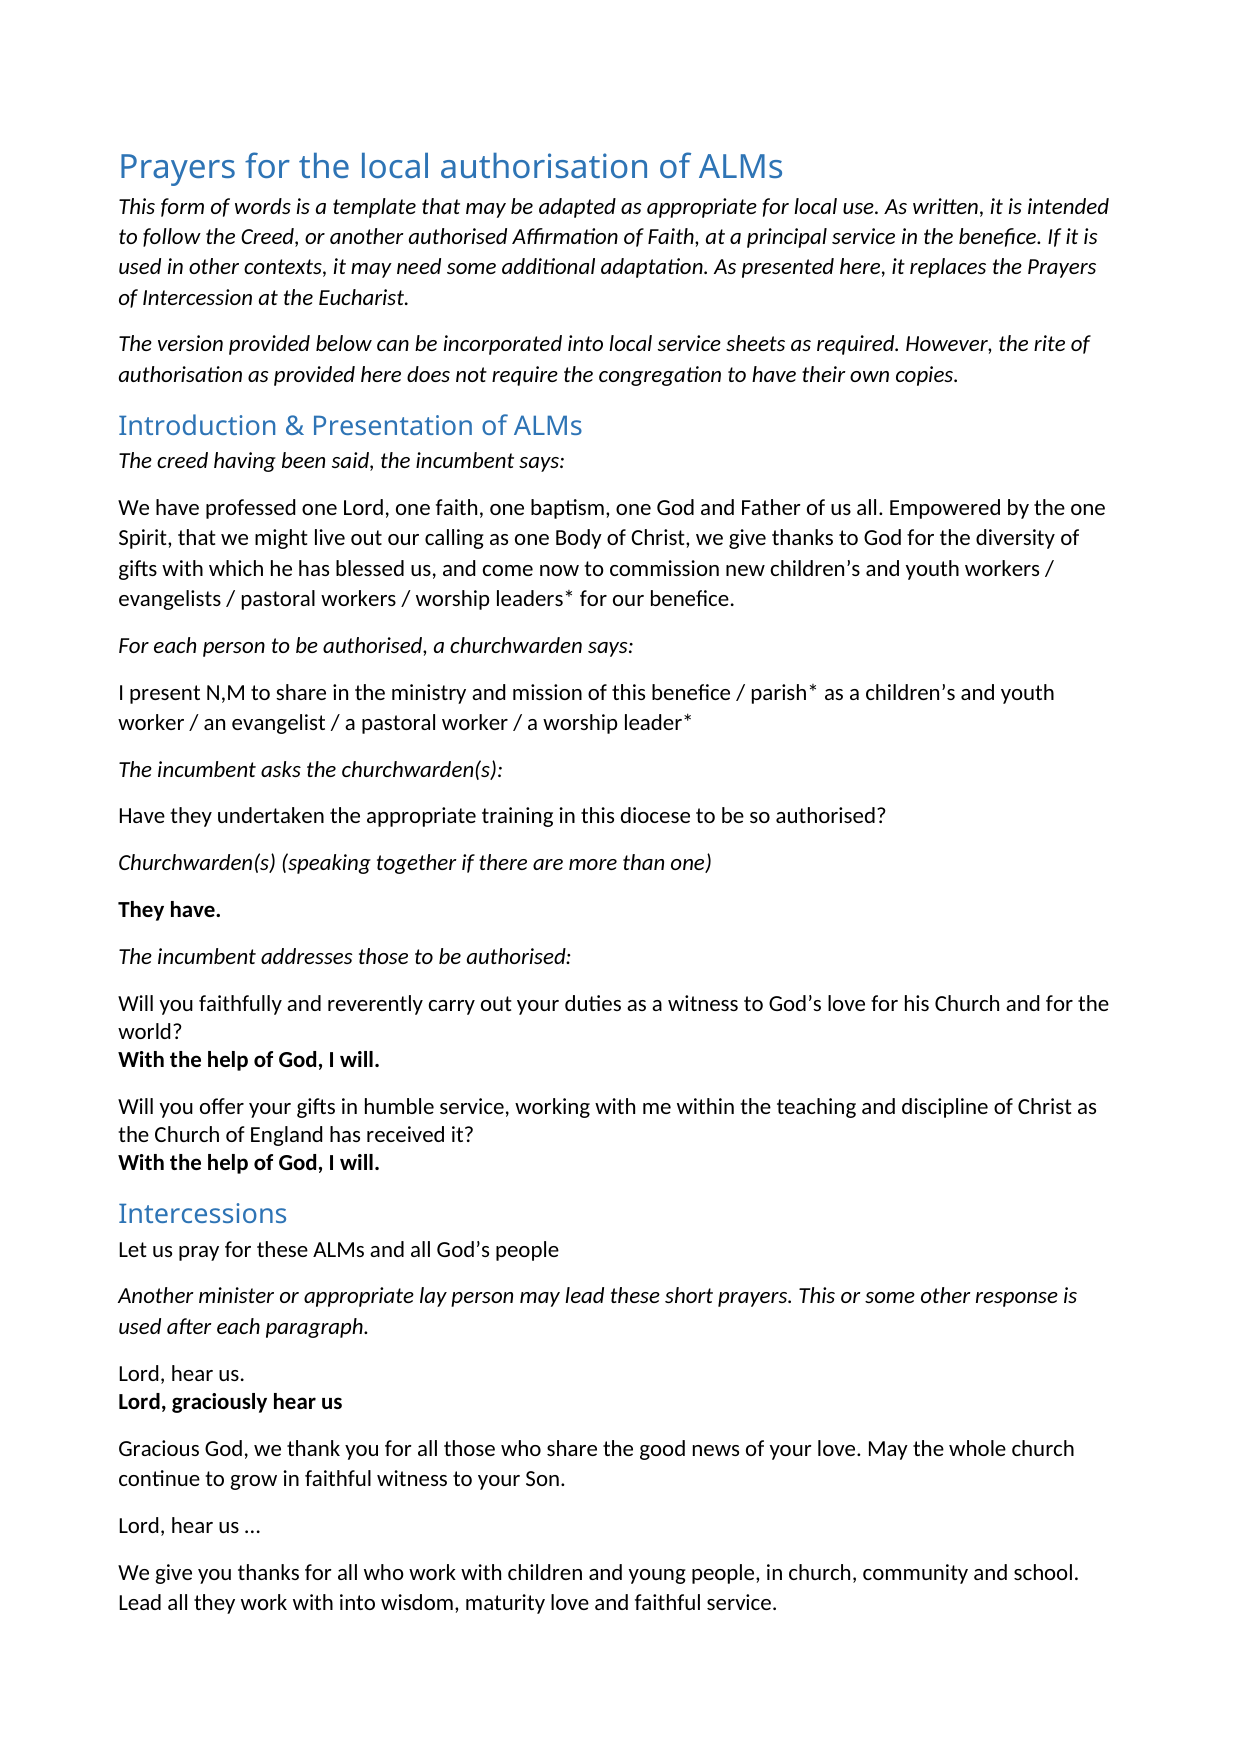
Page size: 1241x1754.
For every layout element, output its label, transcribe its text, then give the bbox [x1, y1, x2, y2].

text With the help of God, I will. [118, 1148, 1122, 1176]
subtitle Introduction & Presentation of ALMs [118, 407, 1122, 443]
subtitle Intercessions [118, 1195, 1122, 1232]
text The incumbent asks the churchwarden(s): [118, 755, 1122, 783]
text The incumbent addresses those to be authorised: [118, 942, 1122, 970]
text They have. [118, 895, 1122, 923]
text The creed having been said, the incumbent says: [118, 446, 1122, 474]
text Let us pray for these ALMs and all God’s people [118, 1235, 1122, 1263]
text Churchwarden(s) (speaking together if there are more than one) [118, 848, 1122, 877]
text Another minister or appropriate lay person may lead these short prayers. This or some other response is used after each paragraph. [118, 1282, 1122, 1340]
text Lord, graciously hear us [118, 1387, 1122, 1415]
text Lord, hear us. [118, 1359, 1122, 1387]
text Have they undertaken the appropriate training in this diocese to be so authorised? [118, 802, 1122, 830]
text The version provided below can be incorporated into local service sheets as required. However, the rite of authorisation as provided here does not require the congregation to have their own copies. [118, 329, 1122, 388]
text We have professed one Lord, one faith, one baptism, one God and Father of us all. Empowered by the one Spirit, that we might live out our calling as one Body of Christ, we give thanks to God for the diversity of gifts with which he has blessed us, and come now to commission new children’s and youth workers / evangelists / pastoral workers / worship leaders* for our benefice. [118, 493, 1122, 612]
text Will you faithfully and reverently carry out your duties as a witness to God’s love for his Church and for the world? [118, 989, 1122, 1045]
text We give you thanks for all who work with children and young people, in church, community and school. Lead all they work with into wisdom, maturity love and faithful service. [118, 1558, 1122, 1616]
text Gracious God, we thank you for all those who share the good news of your love. May the whole church continue to grow in faithful witness to your Son. [118, 1434, 1122, 1492]
text With the help of God, I will. [118, 1045, 1122, 1073]
text For each person to be authorised, a churchwarden says: [118, 631, 1122, 659]
text This form of words is a template that may be adapted as appropriate for local use. As written, it is intended to follow the Creed, or another authorised Affirmation of Faith, at a principal service in the benefice. If it is used in other contexts, it may need some additional adaptation. As presented here, it replaces the Prayers of Intercession at the Eucharist. [118, 192, 1122, 311]
text I present N,M to share in the ministry and mission of this benefice / parish* as a children’s and youth worker / an evangelist / a pastoral worker / a worship leader* [118, 678, 1122, 736]
text Will you offer your gifts in humble service, working with me within the teaching and discipline of Christ as the Church of England has received it? [118, 1092, 1122, 1148]
text Lord, hear us … [118, 1511, 1122, 1539]
subtitle Prayers for the local authorisation of ALMs [118, 143, 1122, 188]
